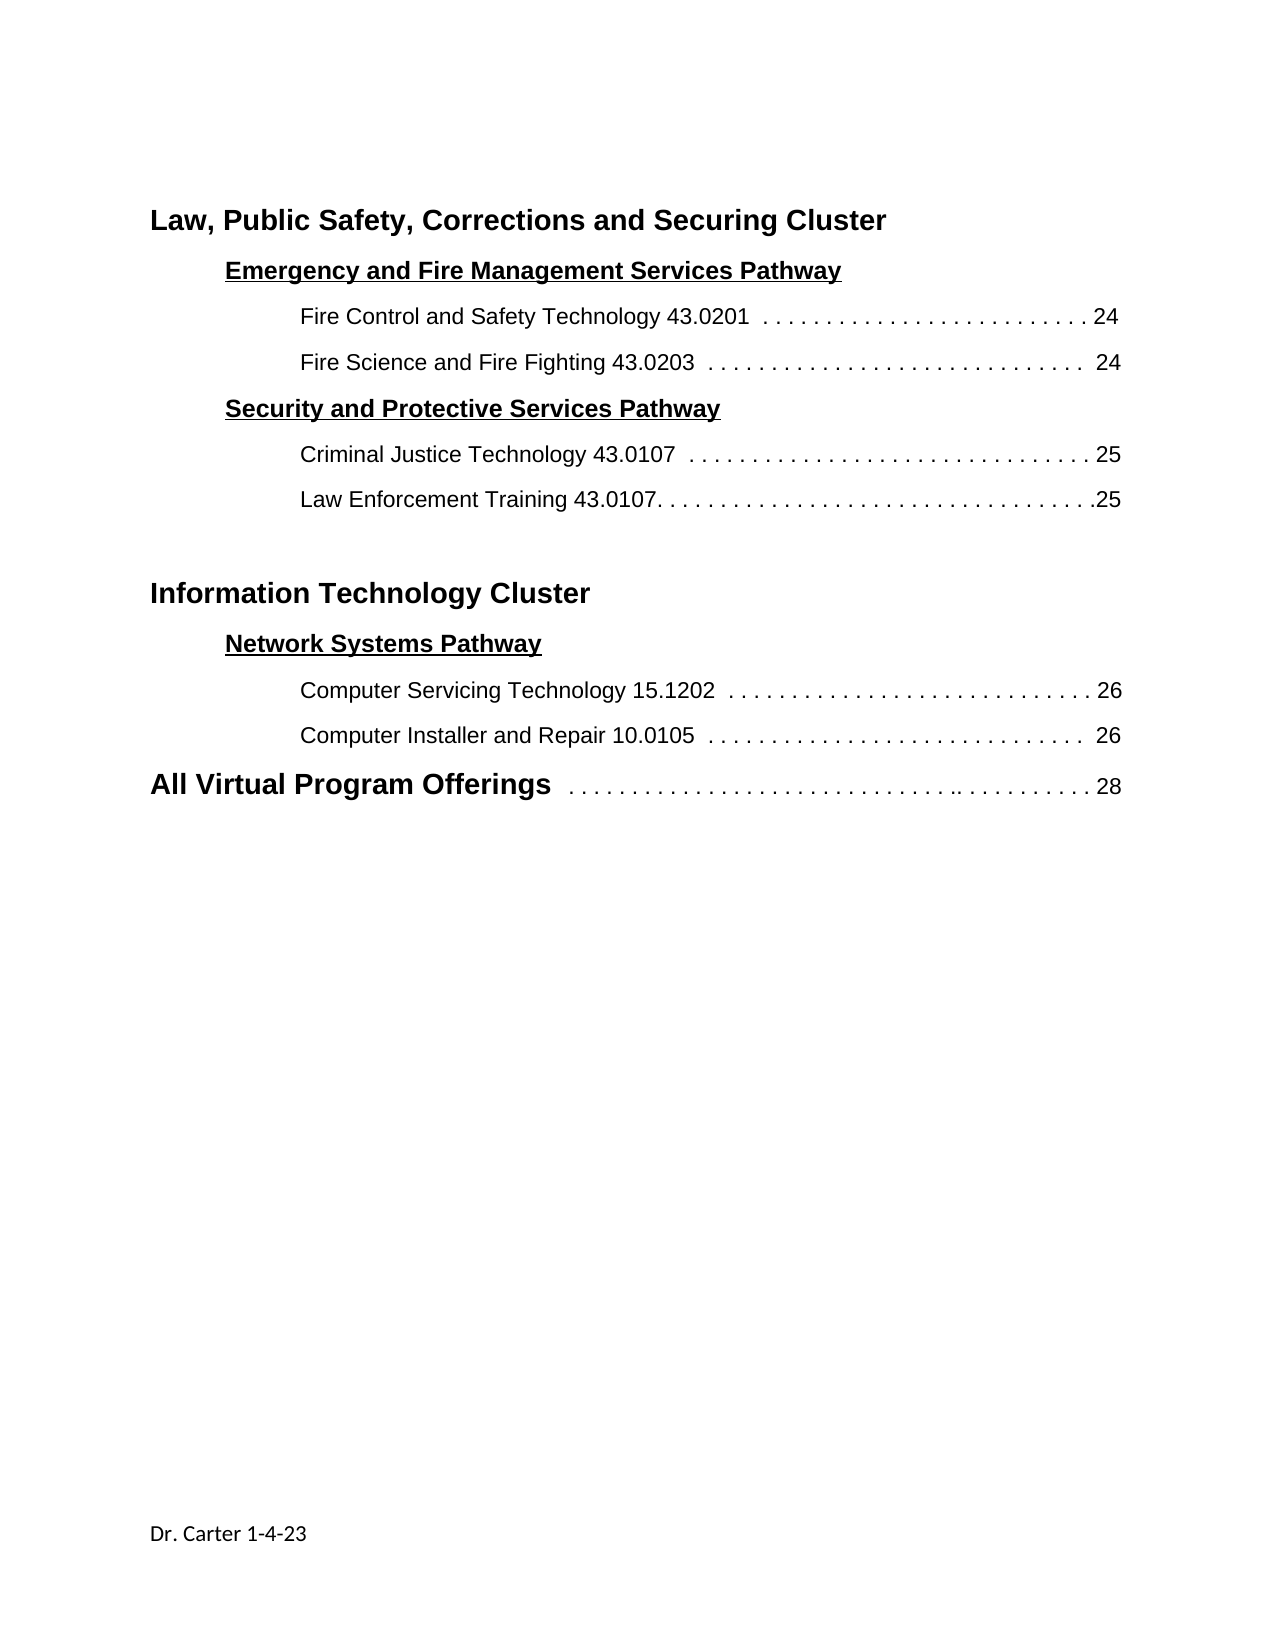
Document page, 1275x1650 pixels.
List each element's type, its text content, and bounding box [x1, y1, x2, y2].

text Information Technology Cluster [150, 577, 1125, 610]
text Fire Science and Fire Fighting 43.0203 . . . . . . . . . . . . . . . . . . . . . . . . . . . . . . 24 [150, 348, 1125, 375]
text Law Enforcement Training 43.0107. . . . . . . . . . . . . . . . . . . . . . . . . . . . . . . . . . .25 [150, 486, 1125, 513]
text Emergency and Fire Management Services Pathway [150, 256, 1125, 284]
text Criminal Justice Technology 43.0107 . . . . . . . . . . . . . . . . . . . . . . . . . . . . . . . . 25 [150, 441, 1125, 468]
text Computer Installer and Repair 10.0105 . . . . . . . . . . . . . . . . . . . . . . . . . . . . . . 26 [150, 722, 1125, 748]
text Fire Control and Safety Technology 43.0201 . . . . . . . . . . . . . . . . . . . . . . . . . . 24 [150, 303, 1125, 330]
text All Virtual Program Offerings . . . . . . . . . . . . . . . . . . . . . . . . . . . . . . .. . . . . . . . . . . 28 [150, 767, 1125, 801]
text Security and Protective Services Pathway [150, 393, 1125, 422]
text Network Systems Pathway [150, 629, 1125, 658]
text Computer Servicing Technology 15.1202 . . . . . . . . . . . . . . . . . . . . . . . . . . . . . 26 [150, 677, 1125, 703]
text Law, Public Safety, Corrections and Securing Cluster [150, 203, 1125, 236]
